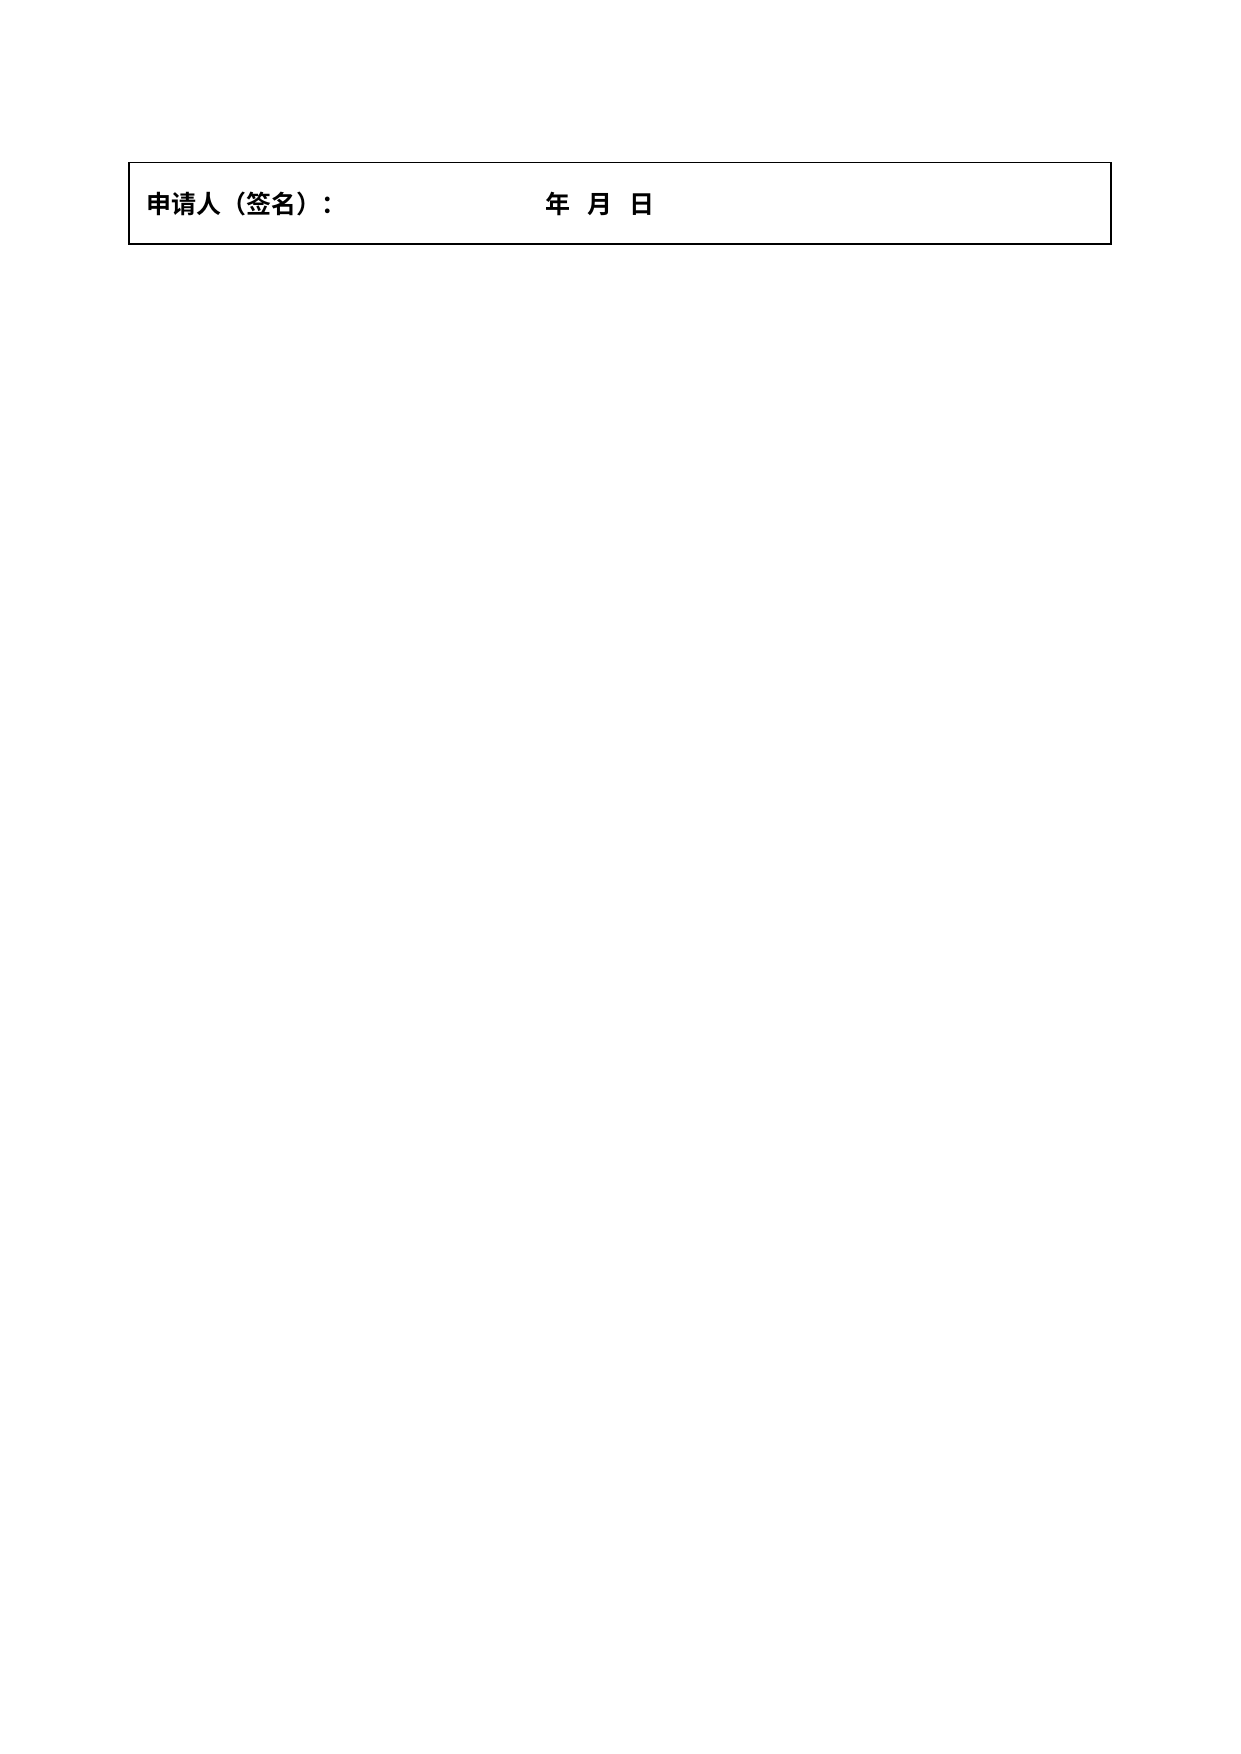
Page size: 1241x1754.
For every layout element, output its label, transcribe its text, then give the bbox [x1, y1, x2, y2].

table_cell 申请人（签名）： 年 月 日 [130, 163, 1110, 243]
